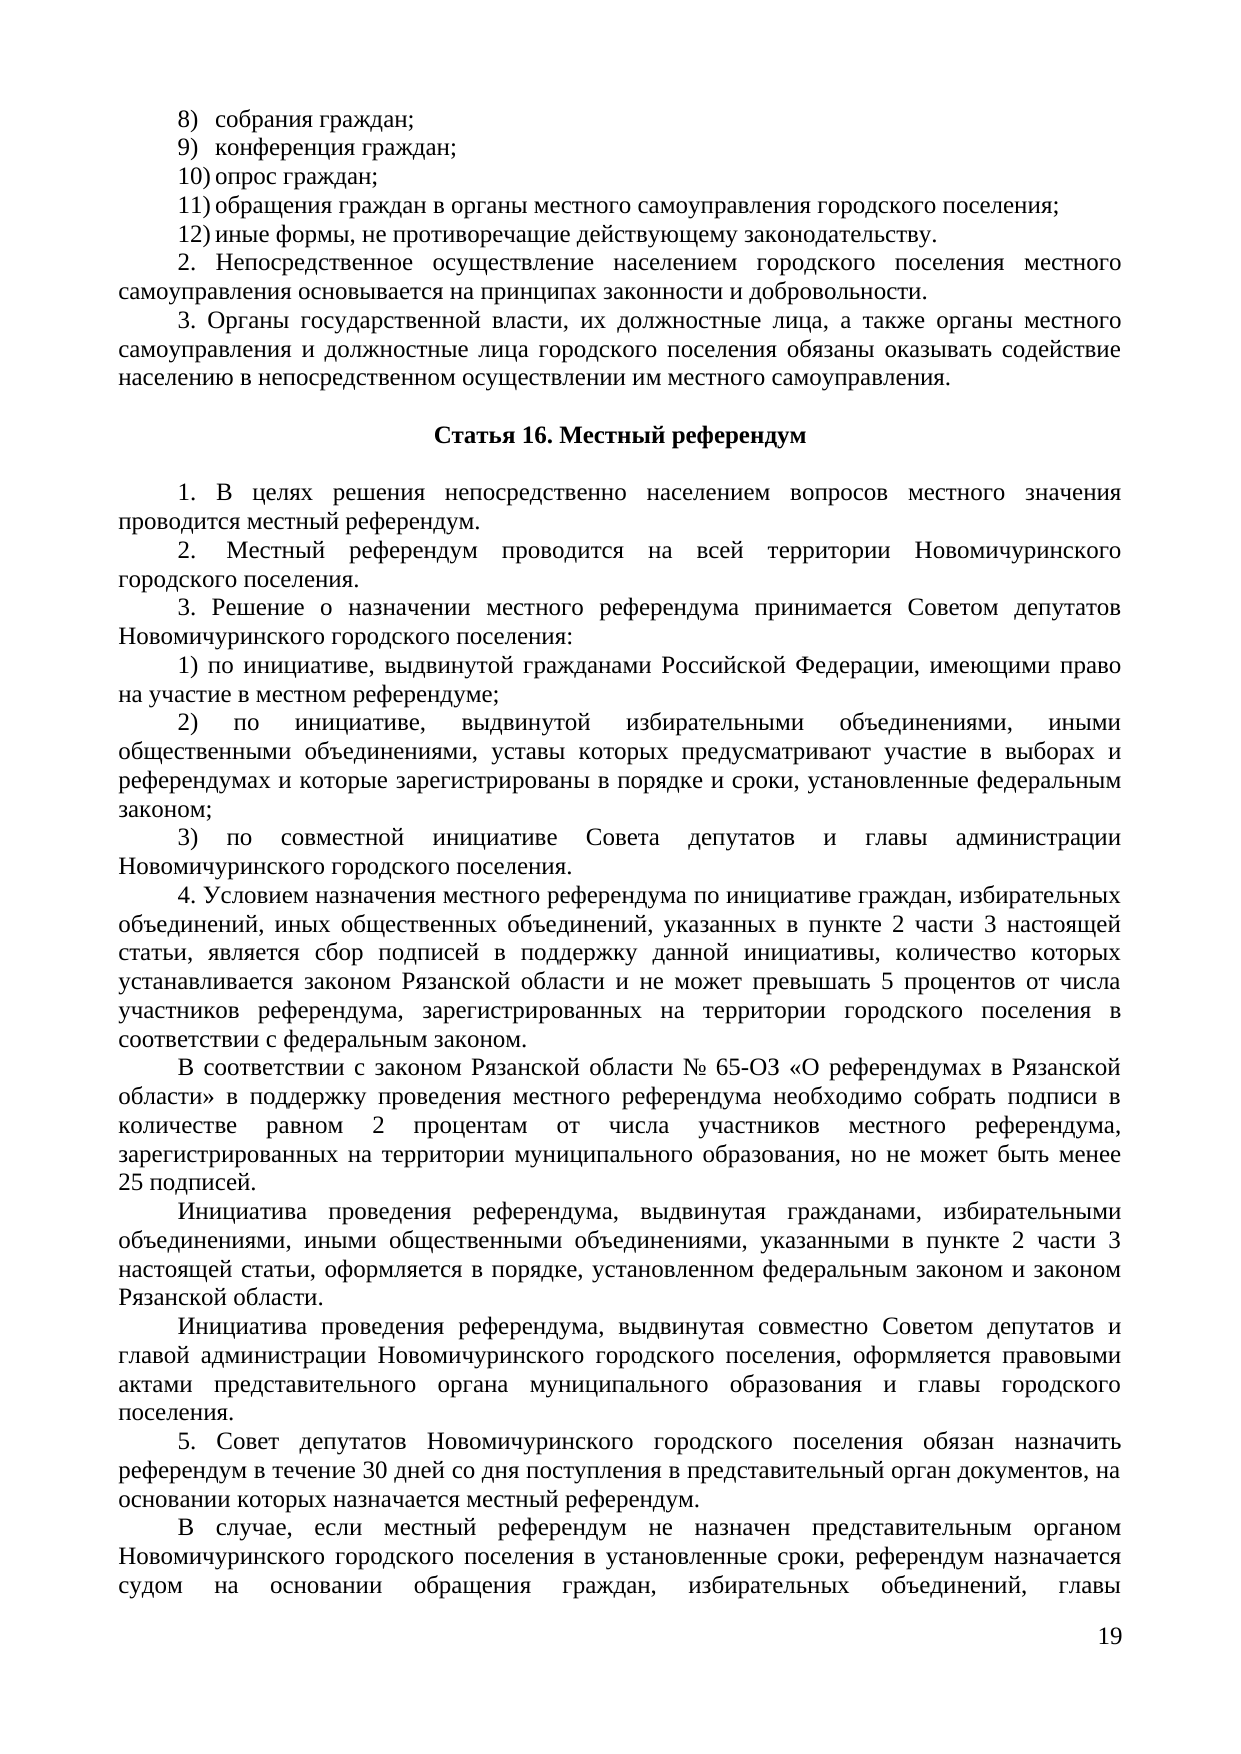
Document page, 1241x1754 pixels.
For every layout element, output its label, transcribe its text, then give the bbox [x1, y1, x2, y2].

text 1) по инициативе, выдвинутой гражданами Российской Федерации, имеющими право на участие в местном референдуме; [118, 650, 1122, 707]
text Статья 16. Местный референдум [118, 420, 1122, 449]
text 3. Решение о назначении местного референдума принимается Советом депутатов Новомичуринского городского поселения: [118, 592, 1122, 650]
text 3) по совместной инициативе Совета депутатов и главы администрации Новомичуринского городского поселения. [118, 822, 1122, 880]
text 5. Совет депутатов Новомичуринского городского поселения обязан назначить референдум в течение 30 дней со дня поступления в представительный орган документов, на основании которых назначается местный референдум. [118, 1426, 1122, 1512]
text Инициатива проведения референдума, выдвинутая совместно Советом депутатов и главой администрации Новомичуринского городского поселения, оформляется правовыми актами представительного органа муниципального образования и главы городского поселения. [118, 1311, 1122, 1426]
text 4. Условием назначения местного референдума по инициативе граждан, избирательных объединений, иных общественных объединений, указанных в пункте 2 части 3 настоящей статьи, является сбор подписей в поддержку данной инициативы, количество которых устанавливается законом Рязанской области и не может превышать 5 процентов от числа участников референдума, зарегистрированных на территории городского поселения в соответствии с федеральным законом. [118, 880, 1122, 1052]
list обращения граждан в органы местного самоуправления городского поселения; [177, 190, 1122, 219]
list конференция граждан; [177, 132, 1122, 161]
text 1. В целях решения непосредственно населением вопросов местного значения проводится местный референдум. [118, 477, 1122, 535]
text 2. Местный референдум проводится на всей территории Новомичуринского городского поселения. [118, 535, 1122, 592]
text Инициатива проведения референдума, выдвинутая гражданами, избирательными объединениями, иными общественными объединениями, указанными в пункте 2 части 3 настоящей статьи, оформляется в порядке, установленном федеральным законом и законом Рязанской области. [118, 1196, 1122, 1311]
list иные формы, не противоречащие действующему законодательству. [177, 219, 1122, 247]
list собрания граждан; [177, 104, 1122, 132]
text 3. Органы государственной власти, их должностные лица, а также органы местного самоуправления и должностные лица городского поселения обязаны оказывать содействие населению в непосредственном осуществлении им местного самоуправления. [118, 305, 1122, 391]
text 2. Непосредственное осуществление населением городского поселения местного самоуправления основывается на принципах законности и добровольности. [118, 247, 1122, 305]
text 2) по инициативе, выдвинутой избирательными объединениями, иными общественными объединениями, уставы которых предусматривают участие в выборах и референдумах и которые зарегистрированы в порядке и сроки, установленные федеральным законом; [118, 707, 1122, 822]
text В соответствии с законом Рязанской области № 65-ОЗ «О референдумах в Рязанской области» в поддержку проведения местного референдума необходимо собрать подписи в количестве равном 2 процентам от числа участников местного референдума, зарегистрированных на территории муниципального образования, но не может быть менее 25 подписей. [118, 1052, 1122, 1196]
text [118, 1512, 1122, 1599]
list опрос граждан; [177, 161, 1122, 190]
